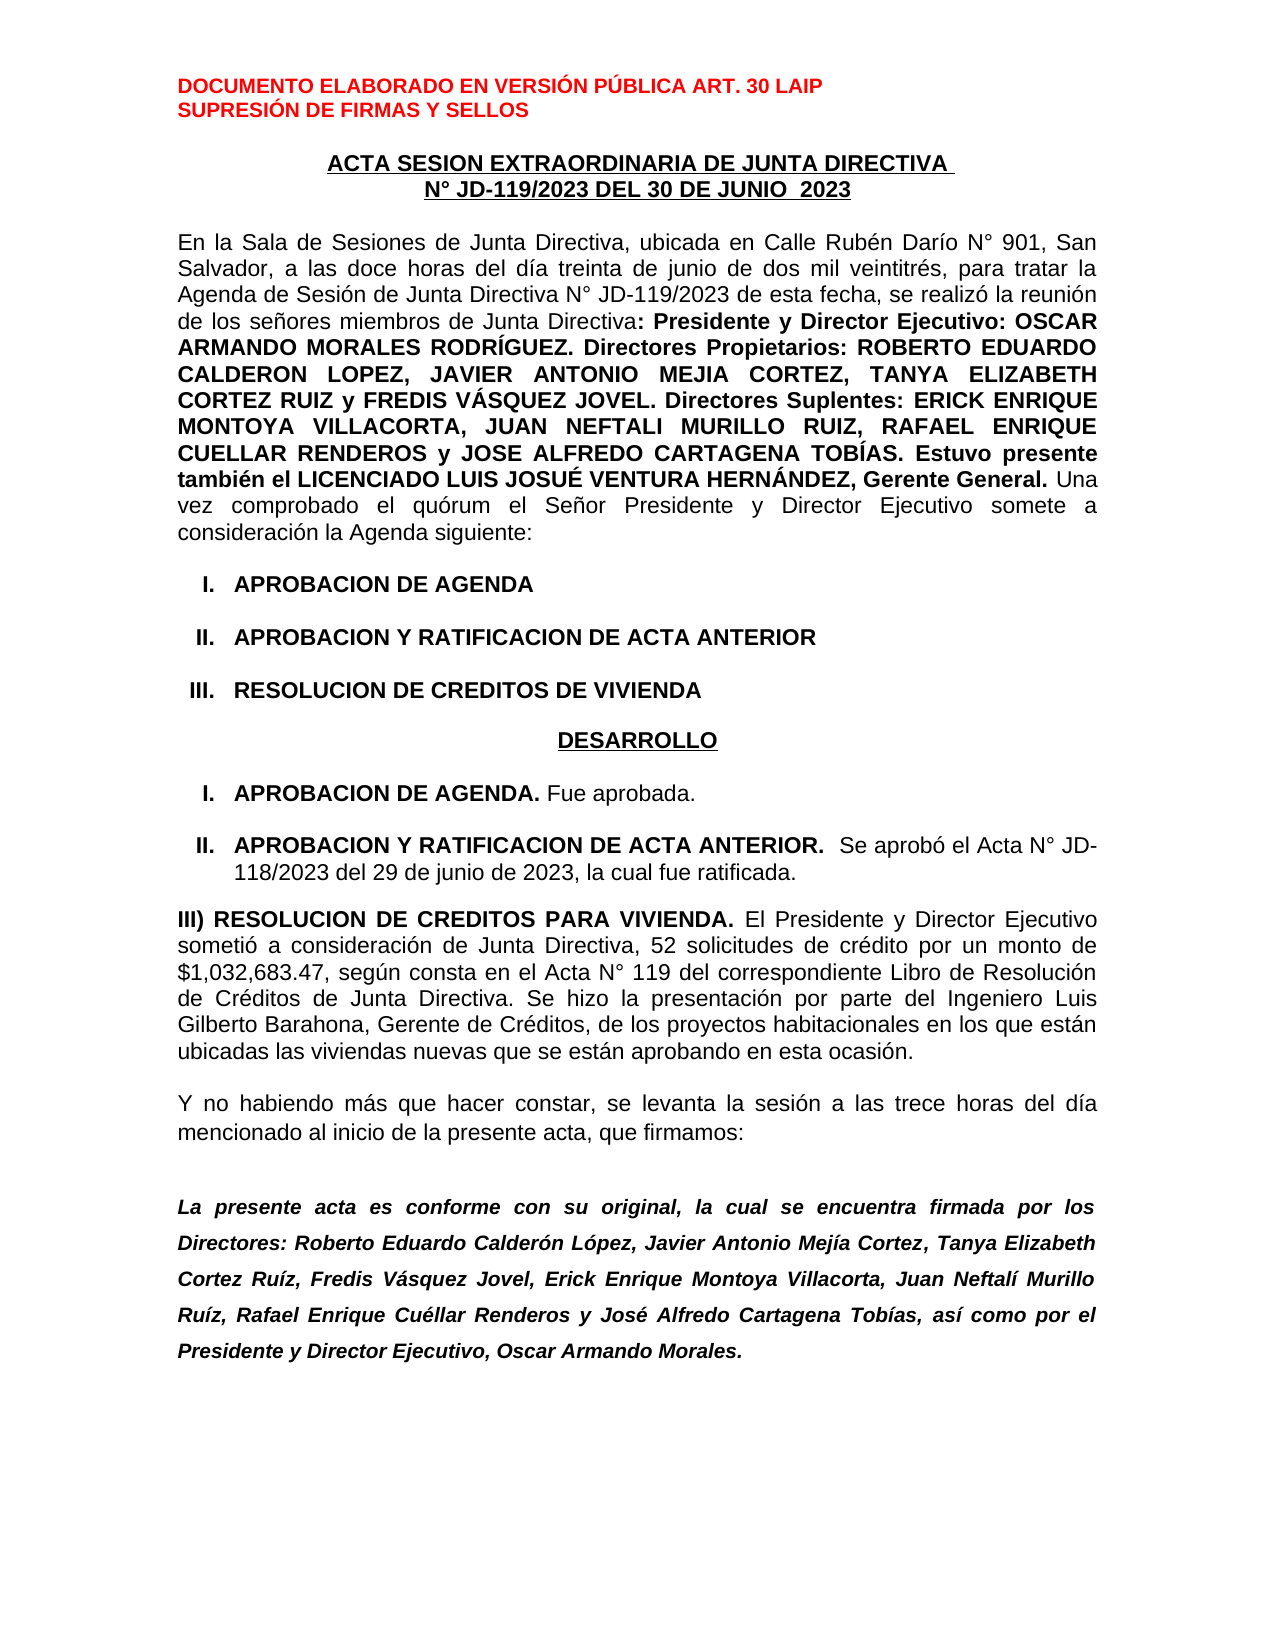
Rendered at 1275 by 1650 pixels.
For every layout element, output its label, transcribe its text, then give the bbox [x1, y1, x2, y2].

list APROBACION DE AGENDA [215, 571, 1098, 598]
text En la Sala de Sesiones de Junta Directiva, ubicada en Calle Rubén Darío N° 901, San Salvador, a las doce horas del día treinta de junio de dos mil veintitrés, para tratar la Agenda de Sesión de Junta Directiva N° JD-119/2023 de esta fecha, se realizó la reunión de los señores miembros de Junta Directiva: Presidente y Director Ejecutivo: OSCAR ARMANDO MORALES RODRÍGUEZ. Directores Propietarios: ROBERTO EDUARDO CALDERON LOPEZ, JAVIER ANTONIO MEJIA CORTEZ, TANYA ELIZABETH CORTEZ RUIZ y FREDIS VÁSQUEZ JOVEL. Directores Suplentes: ERICK ENRIQUE MONTOYA VILLACORTA, JUAN NEFTALI MURILLO RUIZ, RAFAEL ENRIQUE CUELLAR RENDEROS y JOSE ALFREDO CARTAGENA TOBÍAS. Estuvo presente también el LICENCIADO LUIS JOSUÉ VENTURA HERNÁNDEZ, Gerente General. Una vez comprobado el quórum el Señor Presidente y Director Ejecutivo somete a consideración la Agenda siguiente: [177, 229, 1098, 545]
text La presente acta es conforme con su original, la cual se encuentra firmada por los Directores: Roberto Eduardo Calderón López, Javier Antonio Mejía Cortez, Tanya Elizabeth Cortez Ruíz, Fredis Vásquez Jovel, Erick Enrique Montoya Villacorta, Juan Neftalí Murillo Ruíz, Rafael Enrique Cuéllar Renderos y José Alfredo Cartagena Tobías, así como por el Presidente y Director Ejecutivo, Oscar Armando Morales. [177, 1195, 1098, 1363]
list APROBACION Y RATIFICACION DE ACTA ANTERIOR Se aprobó el Acta N° JD-118/2023 del 29 de junio de 2023, la cual fue ratificada. [215, 832, 1098, 885]
text DESARROLLO [177, 727, 1098, 753]
list III) RESOLUCION DE CREDITOS PARA VIVIENDA. El Presidente y Director Ejecutivo sometió a consideración de Junta Directiva, 52 solicitudes de crédito por un monto de $1,032,683.47, según consta en el Acta N° 119 del correspondiente Libro de Resolución de Créditos de Junta Directiva. Se hizo la presentación por parte del Ingeniero Luis Gilberto Barahona, Gerente de Créditos, de los proyectos habitacionales en los que están ubicadas las viviendas nuevas que se están aprobando en esta ocasión. [177, 906, 1098, 1064]
text ACTA SESION EXTRAORDINARIA DE JUNTA DIRECTIVA [177, 150, 1098, 176]
list RESOLUCION DE CREDITOS DE VIVIENDA [215, 677, 1098, 703]
list APROBACION Y RATIFICACION DE ACTA ANTERIOR [215, 624, 1098, 650]
text N° JD-119/2023 DEL 30 DE JUNIO 2023 [177, 176, 1098, 202]
text Y no habiendo más que hacer constar, se levanta la sesión a las trece horas del día mencionado al inicio de la presente acta, que firmamos: [177, 1090, 1098, 1145]
list APROBACION DE AGENDA. Fue aprobada. [215, 780, 1098, 806]
